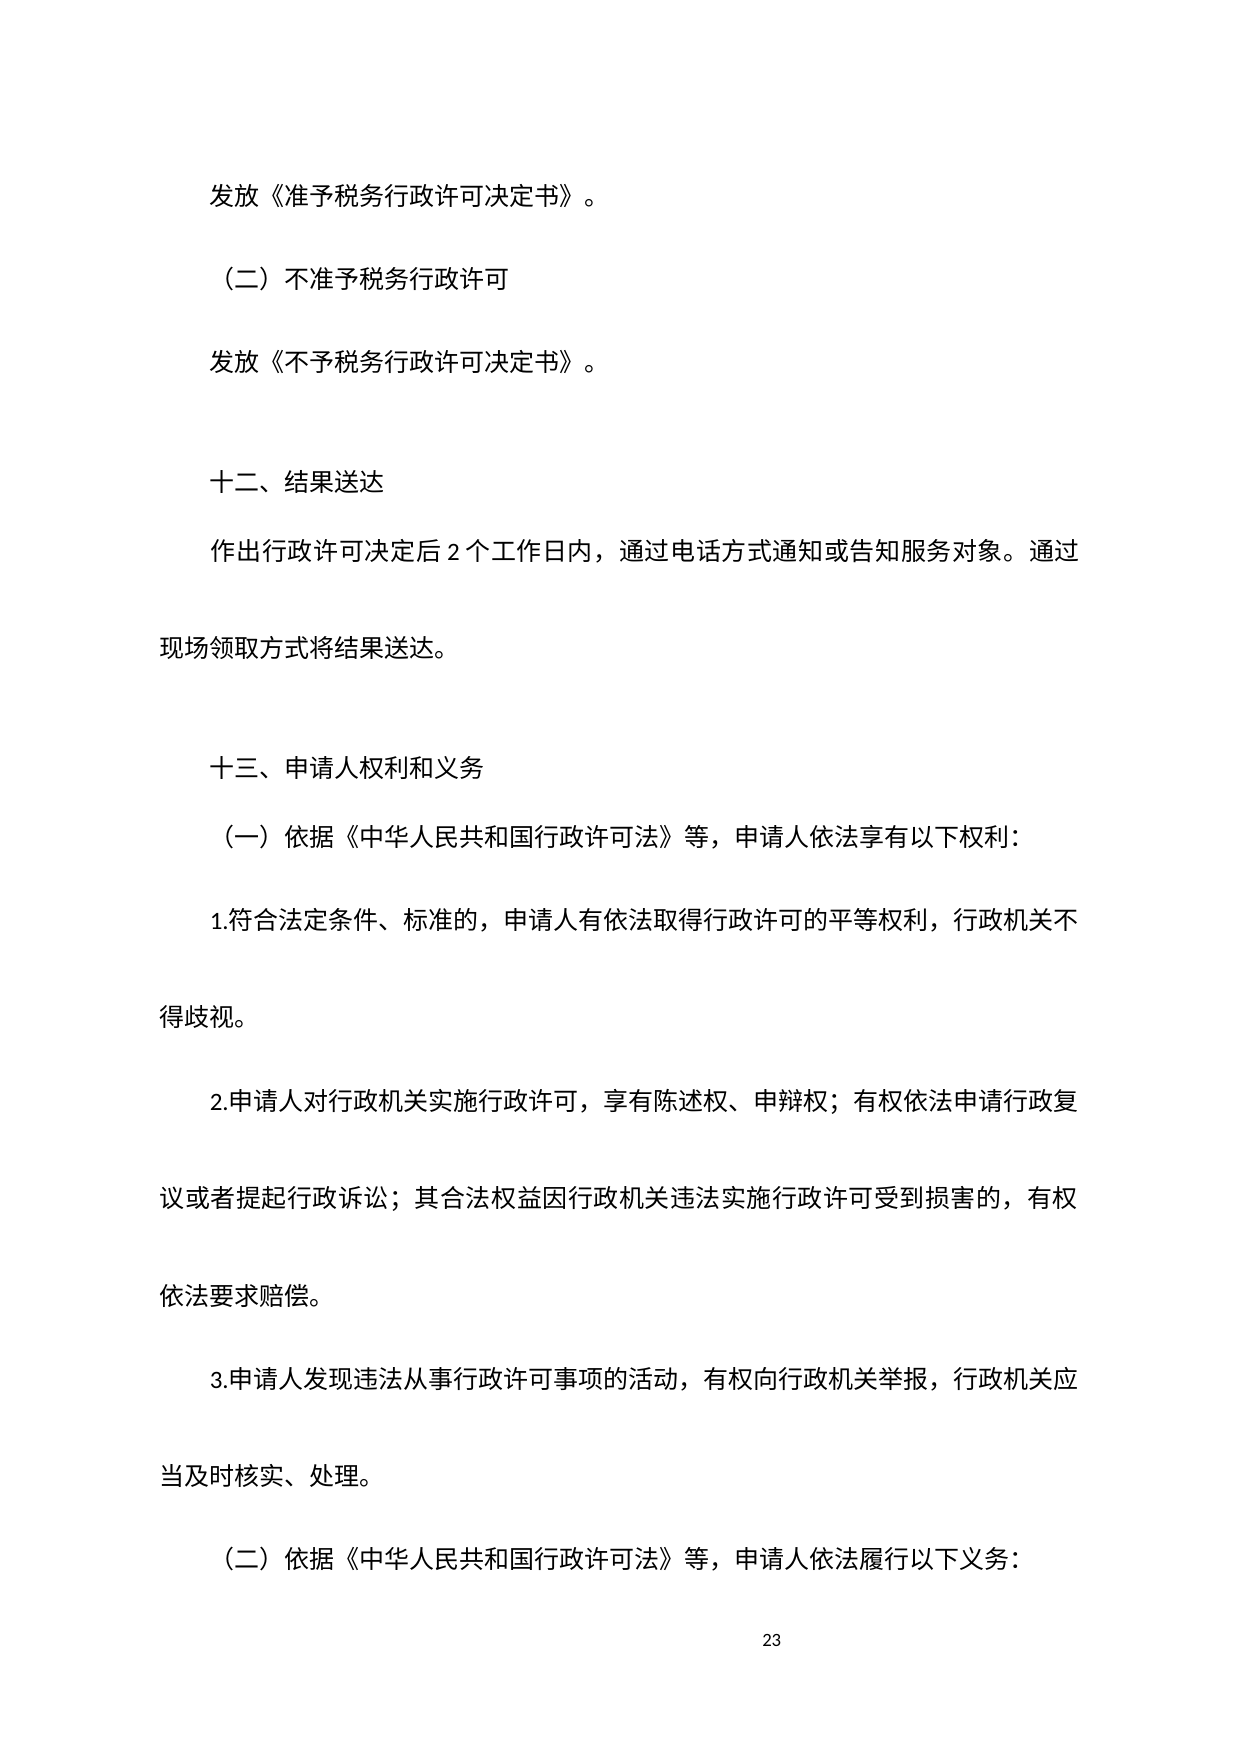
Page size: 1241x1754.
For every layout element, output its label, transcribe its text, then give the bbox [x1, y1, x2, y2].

text 发放《准予税务行政许可决定书》。 [159, 162, 1081, 227]
text （二）依据《中华人民共和国行政许可法》等，申请人依法履行以下义务： [159, 1525, 1081, 1590]
text （二）不准予税务行政许可 [159, 245, 1081, 310]
text 发放《不予税务行政许可决定书》。 [159, 328, 1081, 393]
text （一）依据《中华人民共和国行政许可法》等，申请人依法享有以下权利： [159, 803, 1081, 868]
text 2.申请人对行政机关实施行政许可，享有陈述权、申辩权；有权依法申请行政复议或者提起行政诉讼；其合法权益因行政机关违法实施行政许可受到损害的，有权依法要求赔偿。 [159, 1067, 1081, 1327]
text 1.符合法定条件、标准的，申请人有依法取得行政许可的平等权利，行政机关不得歧视。 [159, 886, 1081, 1048]
text 十三、申请人权利和义务 [159, 748, 1081, 785]
text 十二、结果送达 [159, 462, 1081, 499]
text 作出行政许可决定后2个工作日内，通过电话方式通知或告知服务对象。通过现场领取方式将结果送达。 [159, 517, 1081, 679]
text 3.申请人发现违法从事行政许可事项的活动，有权向行政机关举报，行政机关应当及时核实、处理。 [159, 1345, 1081, 1507]
